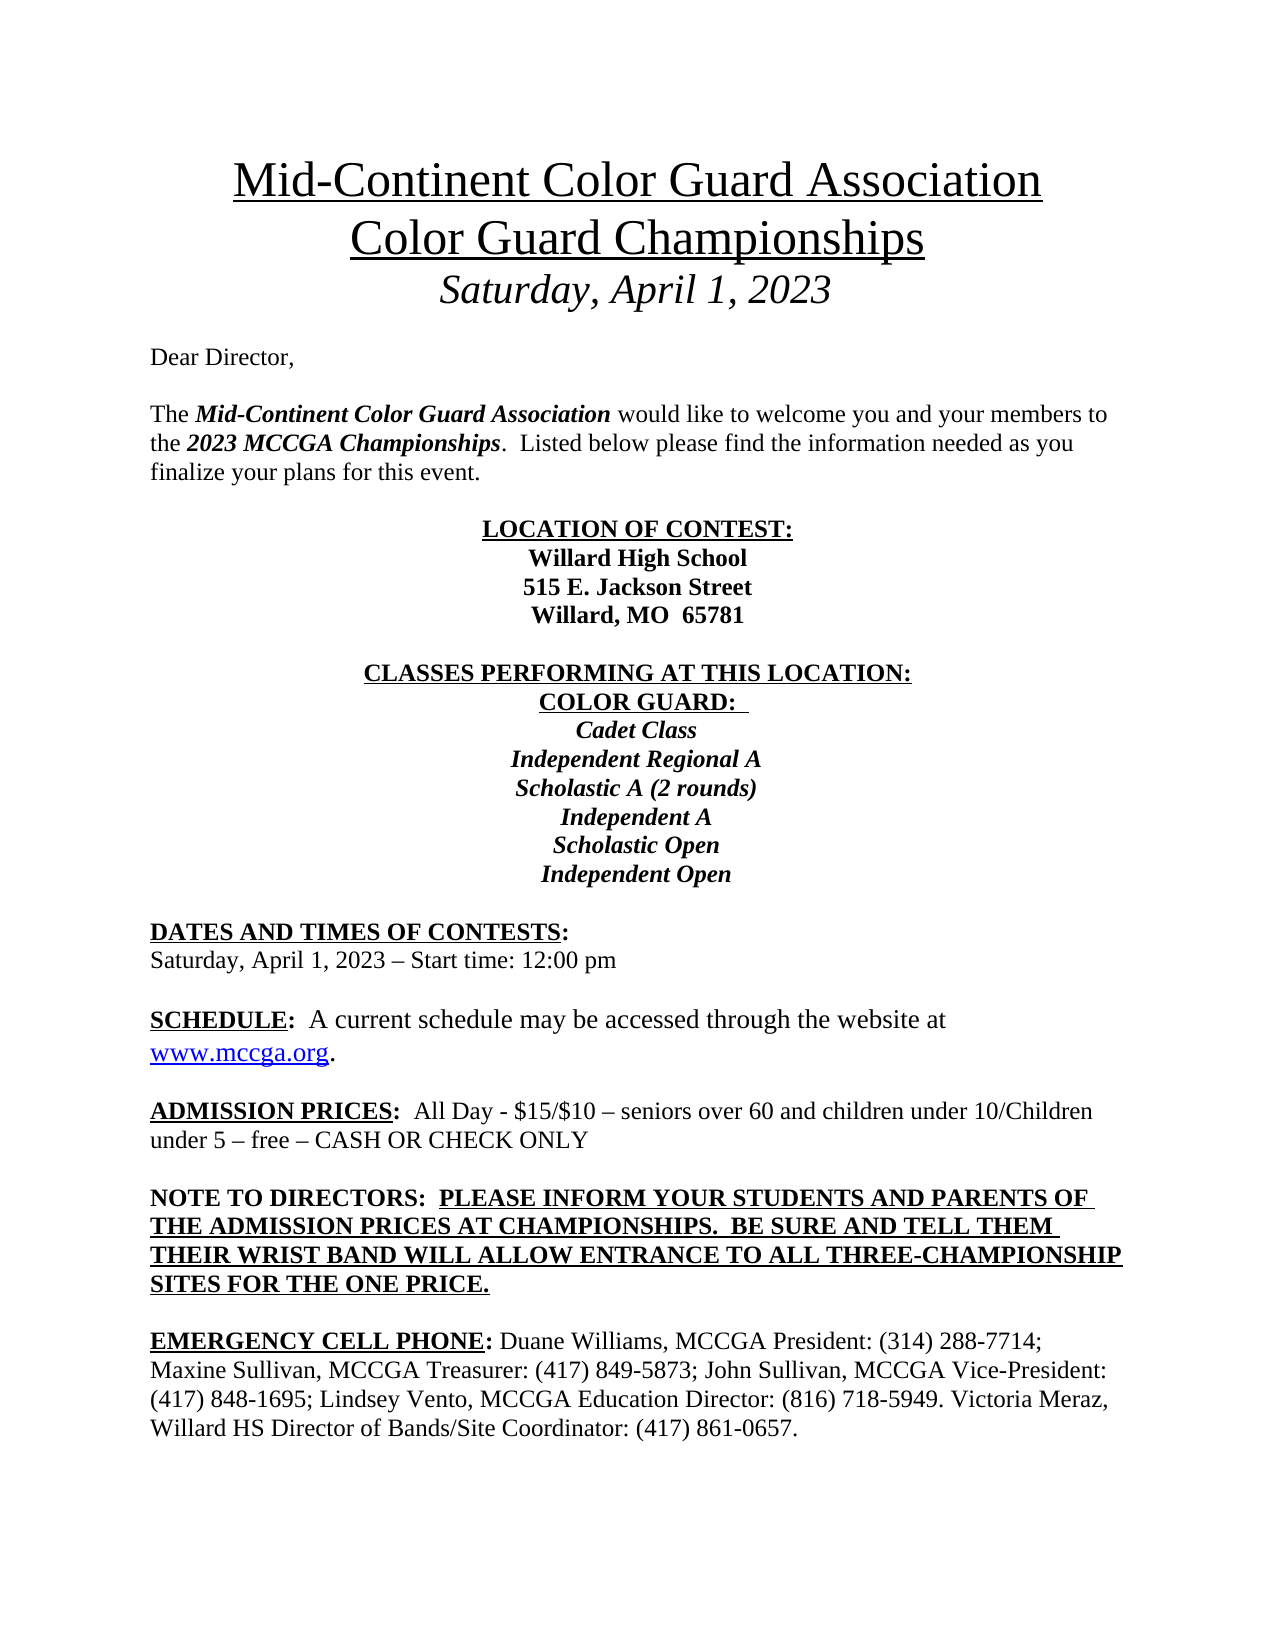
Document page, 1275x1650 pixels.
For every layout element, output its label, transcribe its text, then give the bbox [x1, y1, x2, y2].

text SCHEDULE: A current schedule may be accessed through the website at www.mccga.org. [150, 1003, 1125, 1068]
text Independent A [150, 802, 1125, 830]
text Color Guard Championships [150, 207, 1125, 265]
text ADMISSION PRICES: All Day - $15/$10 – seniors over 60 and children under 10/Children under 5 – free – CASH OR CHECK ONLY [150, 1096, 1125, 1154]
text 515 E. Jackson Street [150, 572, 1125, 600]
text CLASSES PERFORMING AT THIS LOCATION: [150, 658, 1125, 687]
text Independent Regional A [150, 744, 1125, 773]
text Cadet Class [150, 715, 1125, 744]
text Dear Director, [150, 342, 1125, 370]
text Willard, MO 65781 [150, 600, 1125, 629]
text The Mid-Continent Color Guard Association would like to welcome you and your members to the 2023 MCCGA Championships. Listed below please find the information needed as you finalize your plans for this event. [150, 399, 1125, 485]
text Scholastic A (2 rounds) [150, 773, 1125, 802]
text Willard High School [150, 543, 1125, 572]
text Independent Open [150, 859, 1125, 917]
text Mid-Continent Color Guard Association [150, 150, 1125, 207]
text LOCATION OF CONTEST: [150, 514, 1125, 543]
text Saturday, April 1, 2023 – Start time: 12:00 pm [150, 945, 1125, 974]
text EMERGENCY CELL PHONE: Duane Williams, MCCGA President: (314) 288-7714; Maxine Sullivan, MCCGA Treasurer: (417) 849-5873; John Sullivan, MCCGA Vice-President: (417) 848-1695; Lindsey Vento, MCCGA Education Director: (816) 718-5949. Victoria Meraz, Willard HS Director of Bands/Site Coordinator: (417) 861-0657. [150, 1326, 1125, 1441]
text DATES AND TIMES OF CONTESTS: [150, 917, 1125, 945]
text NOTE TO DIRECTORS: PLEASE INFORM YOUR STUDENTS AND PARENTS OF THE ADMISSION PRICES AT CHAMPIONSHIPS. BE SURE AND TELL THEM THEIR WRIST BAND WILL ALLOW ENTRANCE TO ALL THREE-CHAMPIONSHIP SITES FOR THE ONE PRICE. [150, 1183, 1125, 1298]
text Saturday, April 1, 2023 [150, 265, 1125, 313]
text COLOR GUARD: [150, 687, 1125, 715]
text Scholastic Open [150, 830, 1125, 859]
